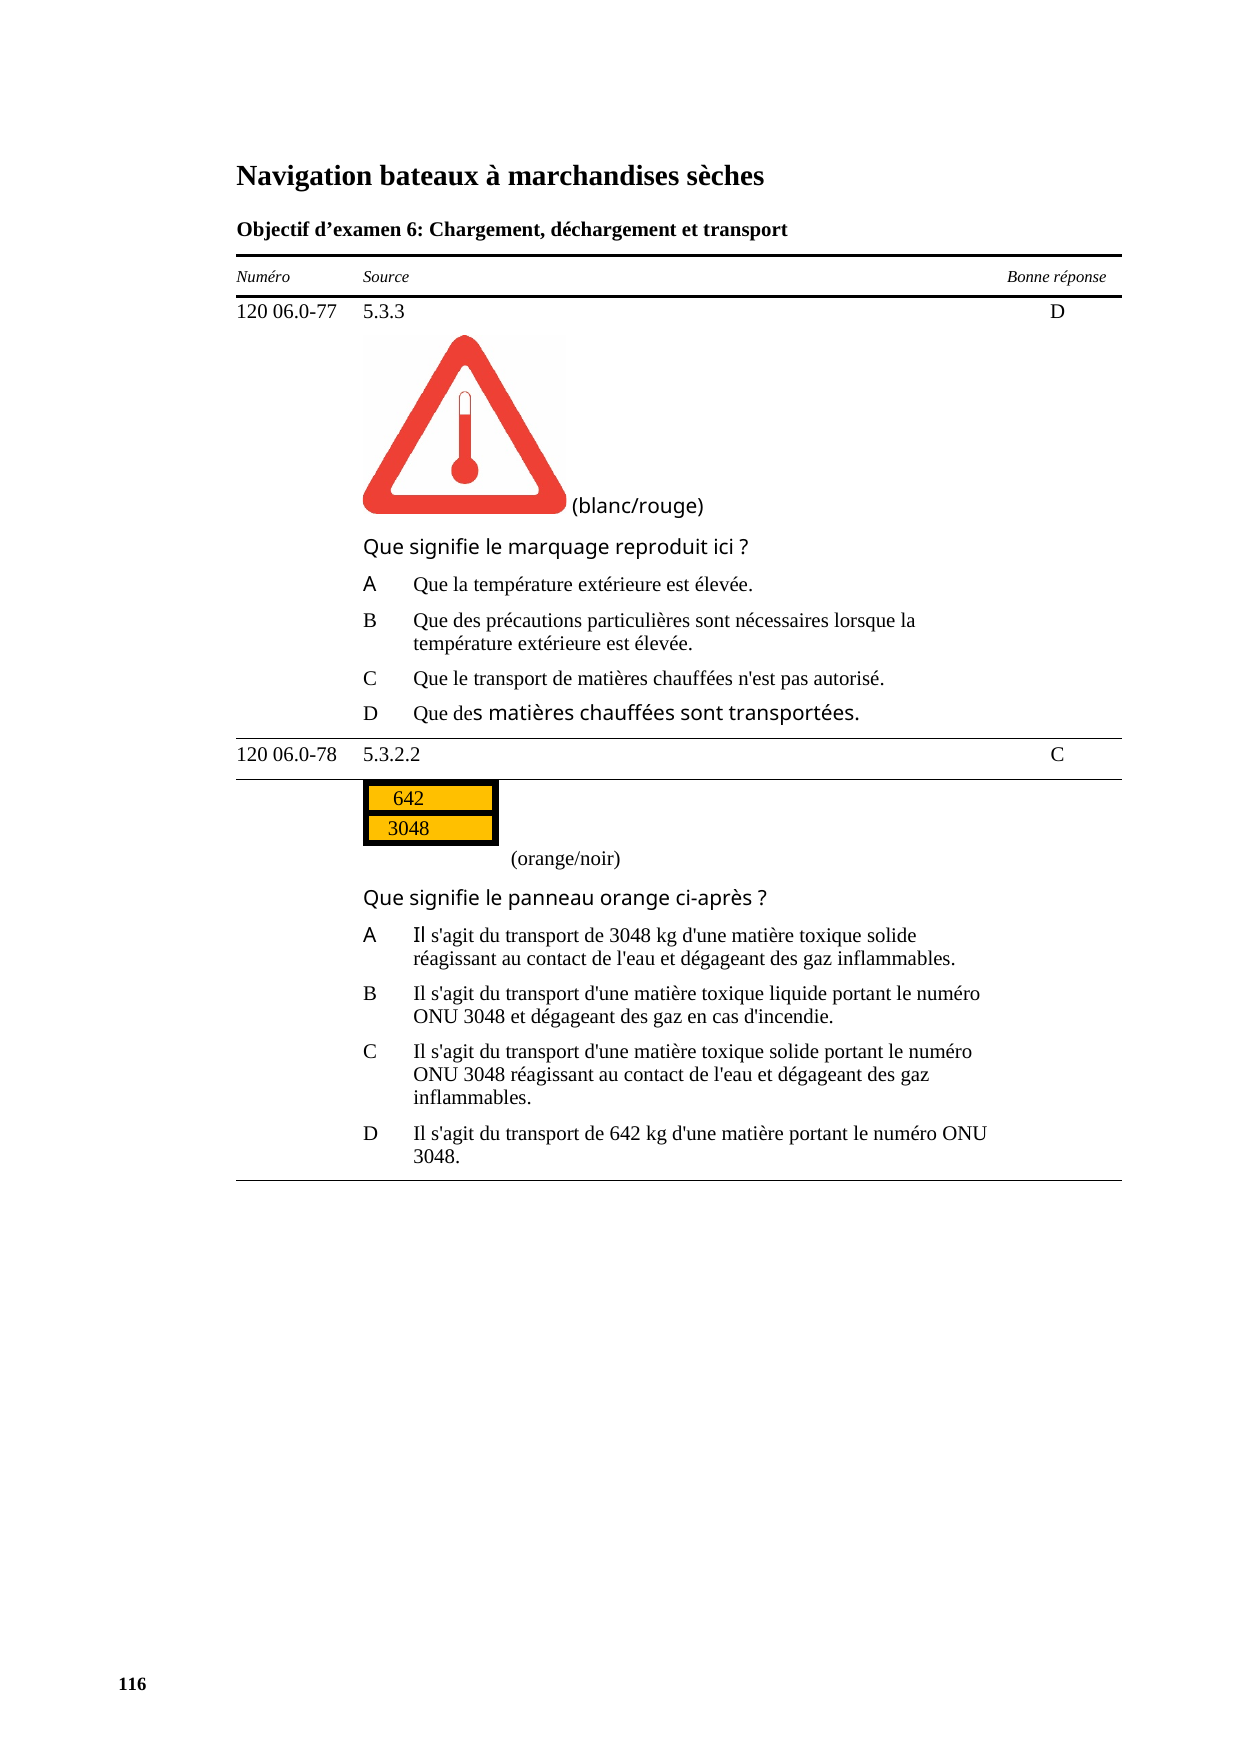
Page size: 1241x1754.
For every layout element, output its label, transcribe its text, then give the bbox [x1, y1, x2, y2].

table_cell Source [363, 257, 1004, 294]
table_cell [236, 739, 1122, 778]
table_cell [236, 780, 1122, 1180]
picture [362, 335, 567, 514]
table_cell Bonne réponse [1004, 257, 1122, 294]
table_header Navigation bateaux à marchandises sèches Objectif d’examen 6: Chargement, déchargement et transport [236, 148, 1122, 254]
table_cell Numéro [236, 257, 363, 294]
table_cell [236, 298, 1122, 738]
